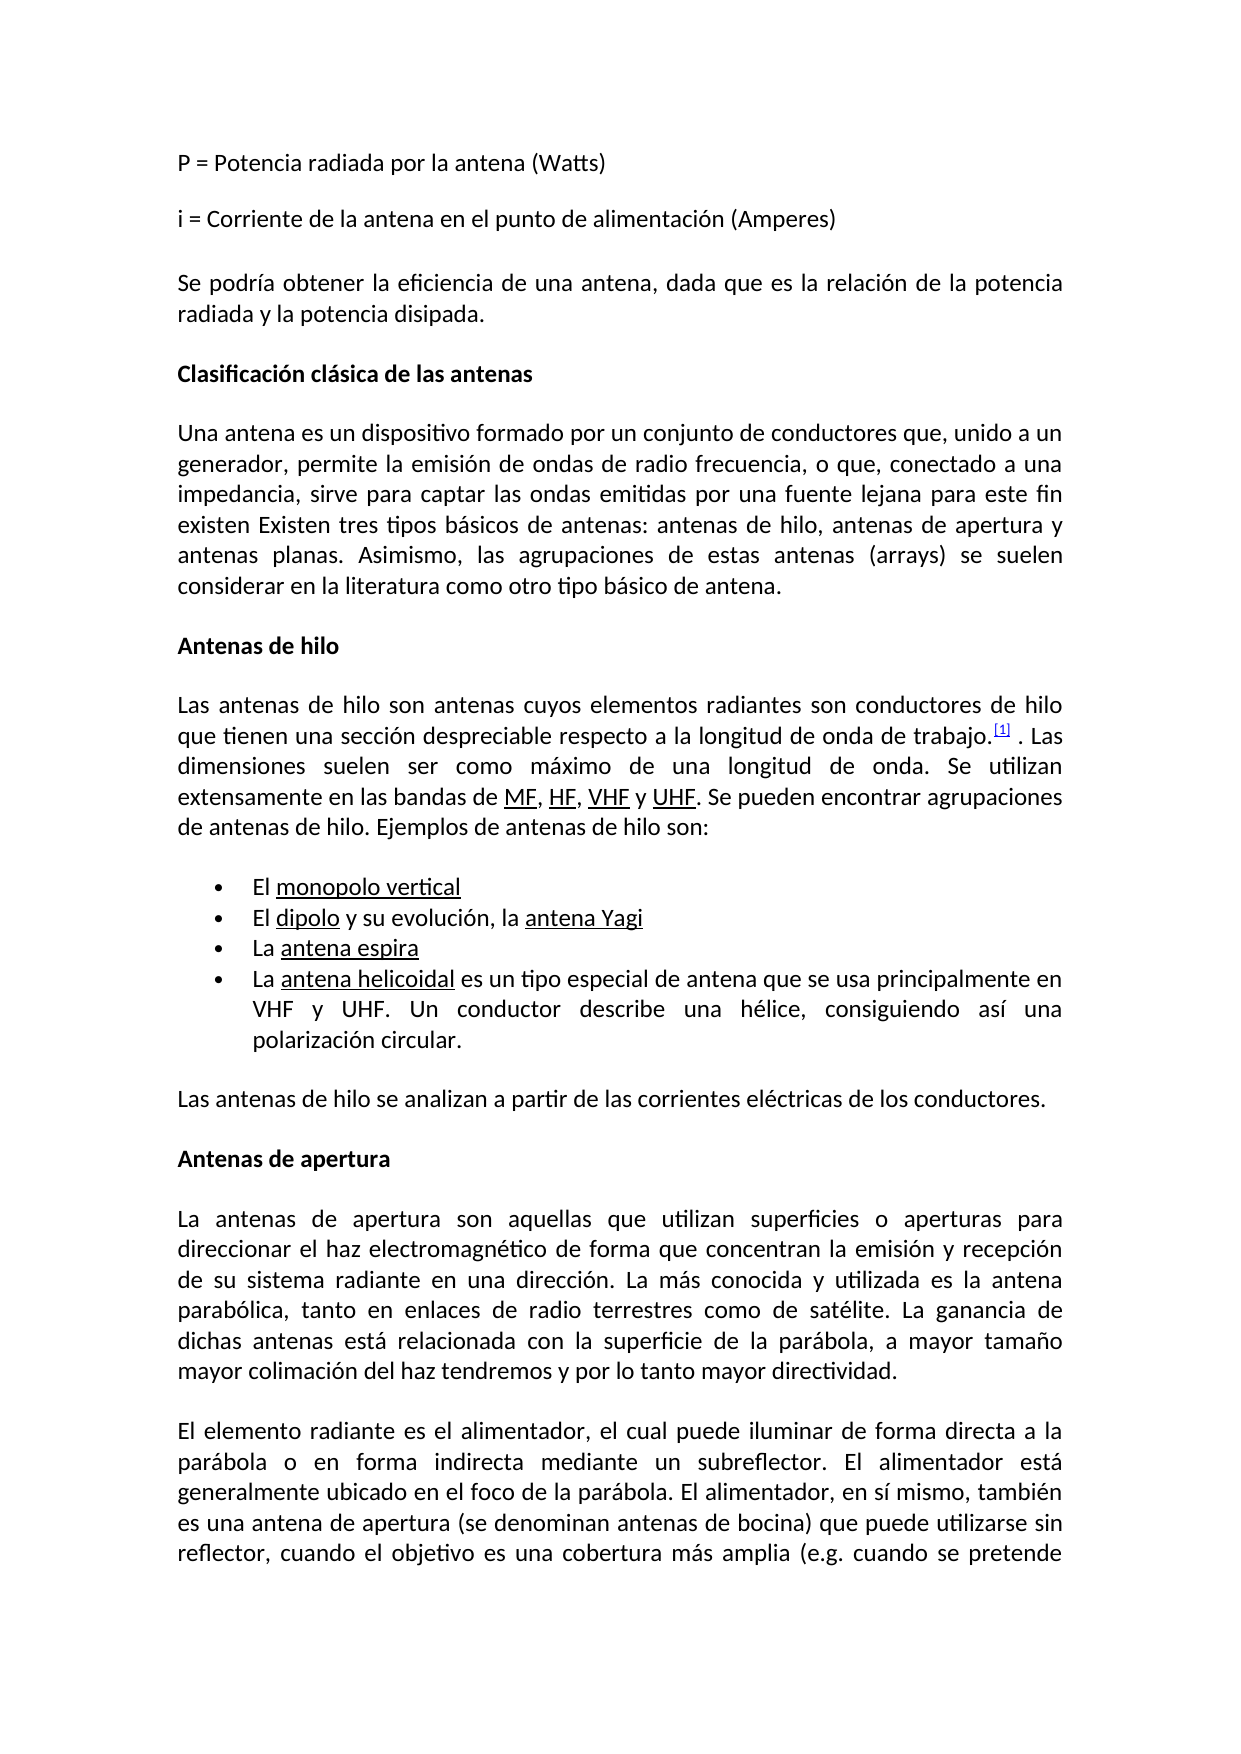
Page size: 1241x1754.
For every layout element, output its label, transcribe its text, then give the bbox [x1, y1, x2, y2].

text Antenas de hilo [177, 630, 1063, 660]
list La antena helicoidal es un tipo especial de antena que se usa principalmente en VHF y UHF. Un conductor describe una hélice, consiguiendo así una polarización circular. [215, 963, 1063, 1054]
list La antena espira [215, 932, 1063, 963]
text Las antenas de hilo son antenas cuyos elementos radiantes son conductores de hilo que tienen una sección despreciable respecto a la longitud de onda de trabajo.[1] . Las dimensiones suelen ser como máximo de una longitud de onda. Se utilizan extensamente en las bandas de MF, HF, VHF y UHF. Se pueden encontrar agrupaciones de antenas de hilo. Ejemplos de antenas de hilo son: [177, 689, 1063, 842]
subtitle Clasificación clásica de las antenas [177, 358, 1063, 388]
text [177, 1415, 1063, 1568]
text Las antenas de hilo se analizan a partir de las corrientes eléctricas de los conductores. [177, 1083, 1063, 1114]
text Se podría obtener la eficiencia de una antena, dada que es la relación de la potencia radiada y la potencia disipada. [177, 268, 1063, 329]
list El monopolo vertical [215, 871, 1063, 902]
text Antenas de apertura [177, 1143, 1063, 1174]
text i = Corriente de la antena en el punto de alimentación (Amperes) [177, 203, 1063, 234]
text P = Potencia radiada por la antena (Watts) [177, 148, 1063, 178]
text La antenas de apertura son aquellas que utilizan superficies o aperturas para direccionar el haz electromagnético de forma que concentran la emisión y recepción de su sistema radiante en una dirección. La más conocida y utilizada es la antena parabólica, tanto en enlaces de radio terrestres como de satélite. La ganancia de dichas antenas está relacionada con la superficie de la parábola, a mayor tamaño mayor colimación del haz tendremos y por lo tanto mayor directividad. [177, 1203, 1063, 1386]
subtitle Una antena es un dispositivo formado por un conjunto de conductores que, unido a un generador, permite la emisión de ondas de radio frecuencia, o que, conectado a una impedancia, sirve para captar las ondas emitidas por una fuente lejana para este fin existen Existen tres tipos básicos de antenas: antenas de hilo, antenas de apertura y antenas planas. Asimismo, las agrupaciones de estas antenas (arrays) se suelen considerar en la literatura como otro tipo básico de antena. [177, 509, 1063, 601]
list El dipolo y su evolución, la antena Yagi [215, 902, 1063, 932]
